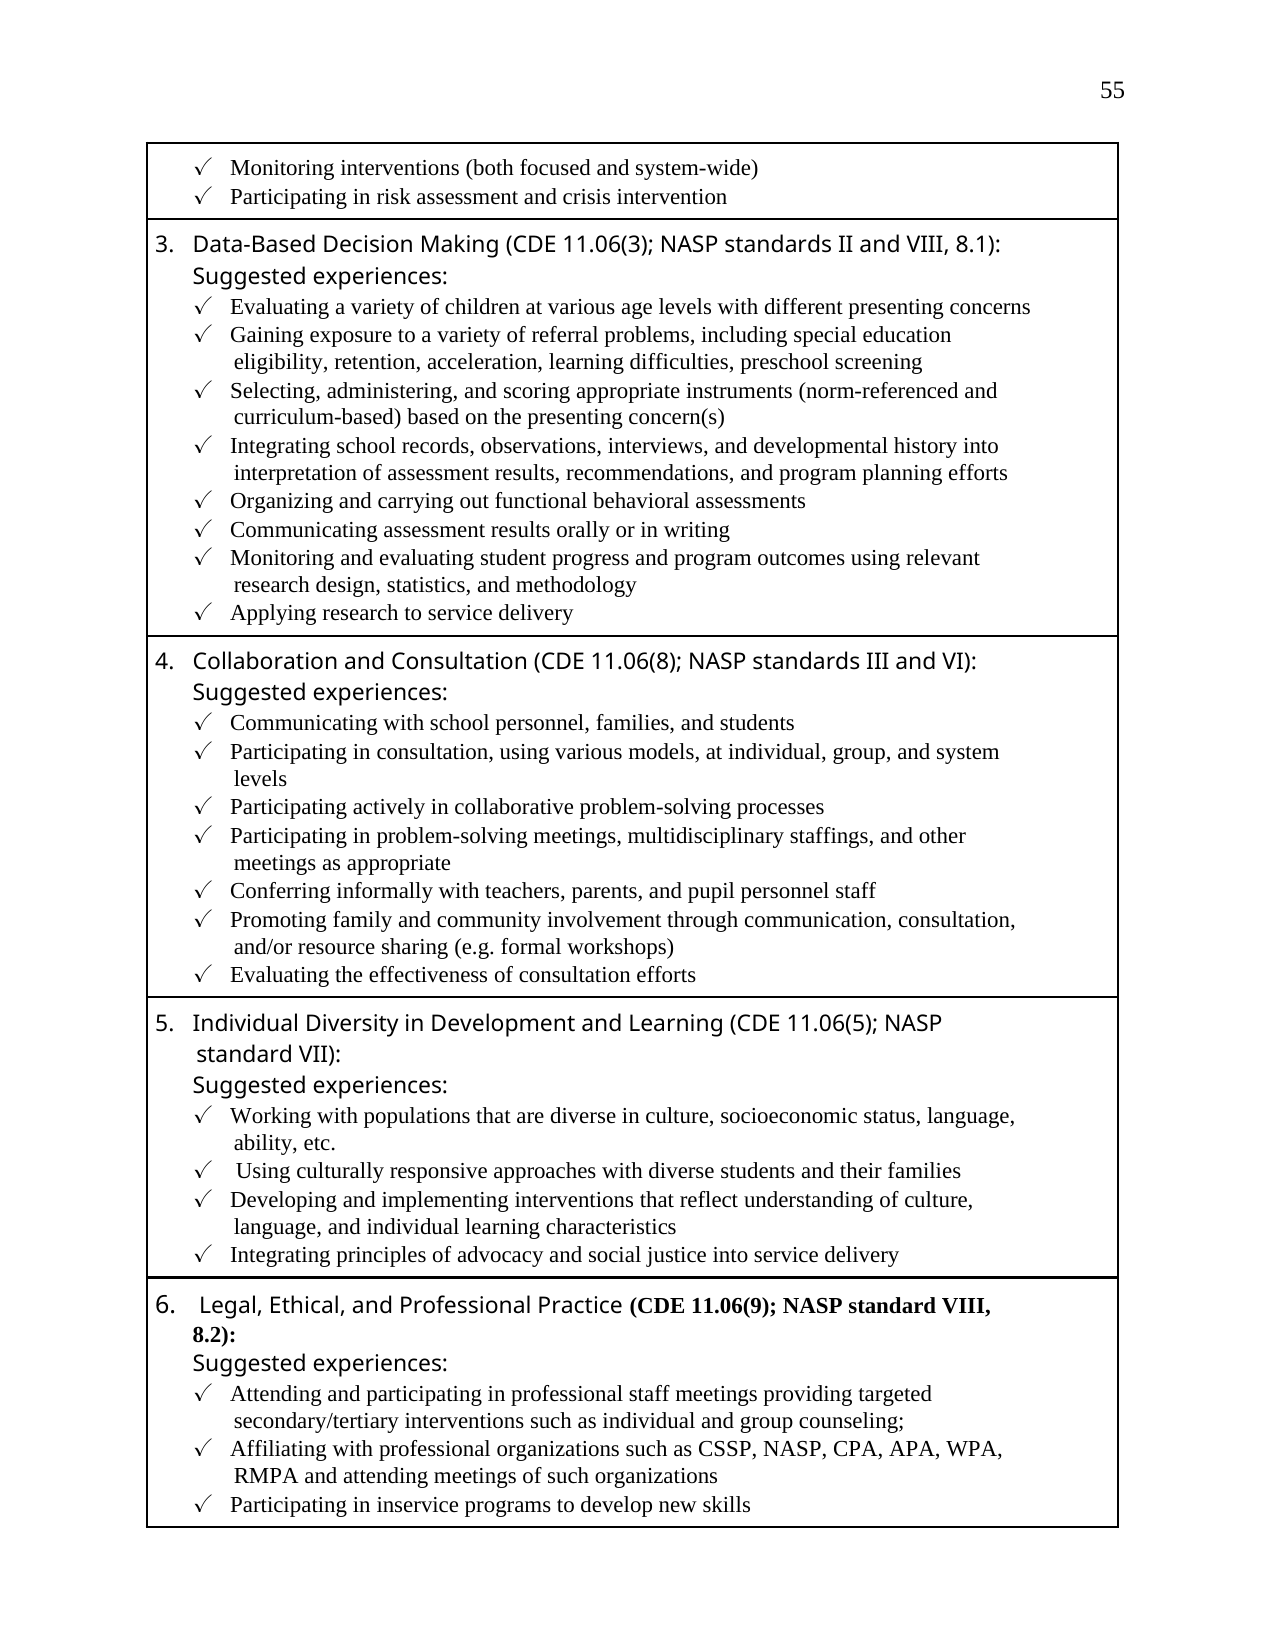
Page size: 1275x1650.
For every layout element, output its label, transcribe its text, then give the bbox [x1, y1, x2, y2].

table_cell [148, 1279, 1117, 1526]
table_cell Collaboration and Consultation (CDE 11.06(8); NASP standards III and VI): Suggested experiences: Communicating with school personnel, families, and students Participating in consultation, using various models, at individual, group, and system levels Participating actively in collaborative problem-solving processes Participating in problem-solving meetings, multidisciplinary staffings, and other meetings as appropriate Conferring informally with teachers, parents, and pupil personnel staff Promoting family and community involvement through communication, consultation, and/or resource sharing (e.g. formal workshops) Evaluating the effectiveness of consultation efforts [148, 637, 1117, 996]
table_cell Individual Diversity in Development and Learning (CDE 11.06(5); NASP standard VII): Suggested experiences: Working with populations that are diverse in culture, socioeconomic status, language, ability, etc. Using culturally responsive approaches with diverse students and their families Developing and implementing interventions that reflect understanding of culture, language, and individual learning characteristics Integrating principles of advocacy and social justice into service delivery [148, 998, 1117, 1276]
table_cell Data-Based Decision Making (CDE 11.06(3); NASP standards II and VIII, 8.1): Suggested experiences: Evaluating a variety of children at various age levels with different presenting concerns Gaining exposure to a variety of referral problems, including special education eligibility, retention, acceleration, learning difficulties, preschool screening Selecting, administering, and scoring appropriate instruments (norm-referenced and curriculum-based) based on the presenting concern(s) Integrating school records, observations, interviews, and developmental history into interpretation of assessment results, recommendations, and program planning efforts Organizing and carrying out functional behavioral assessments Communicating assessment results orally or in writing Monitoring and evaluating student progress and program outcomes using relevant research design, statistics, and methodology Applying research to service delivery [148, 220, 1117, 634]
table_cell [148, 144, 1117, 218]
